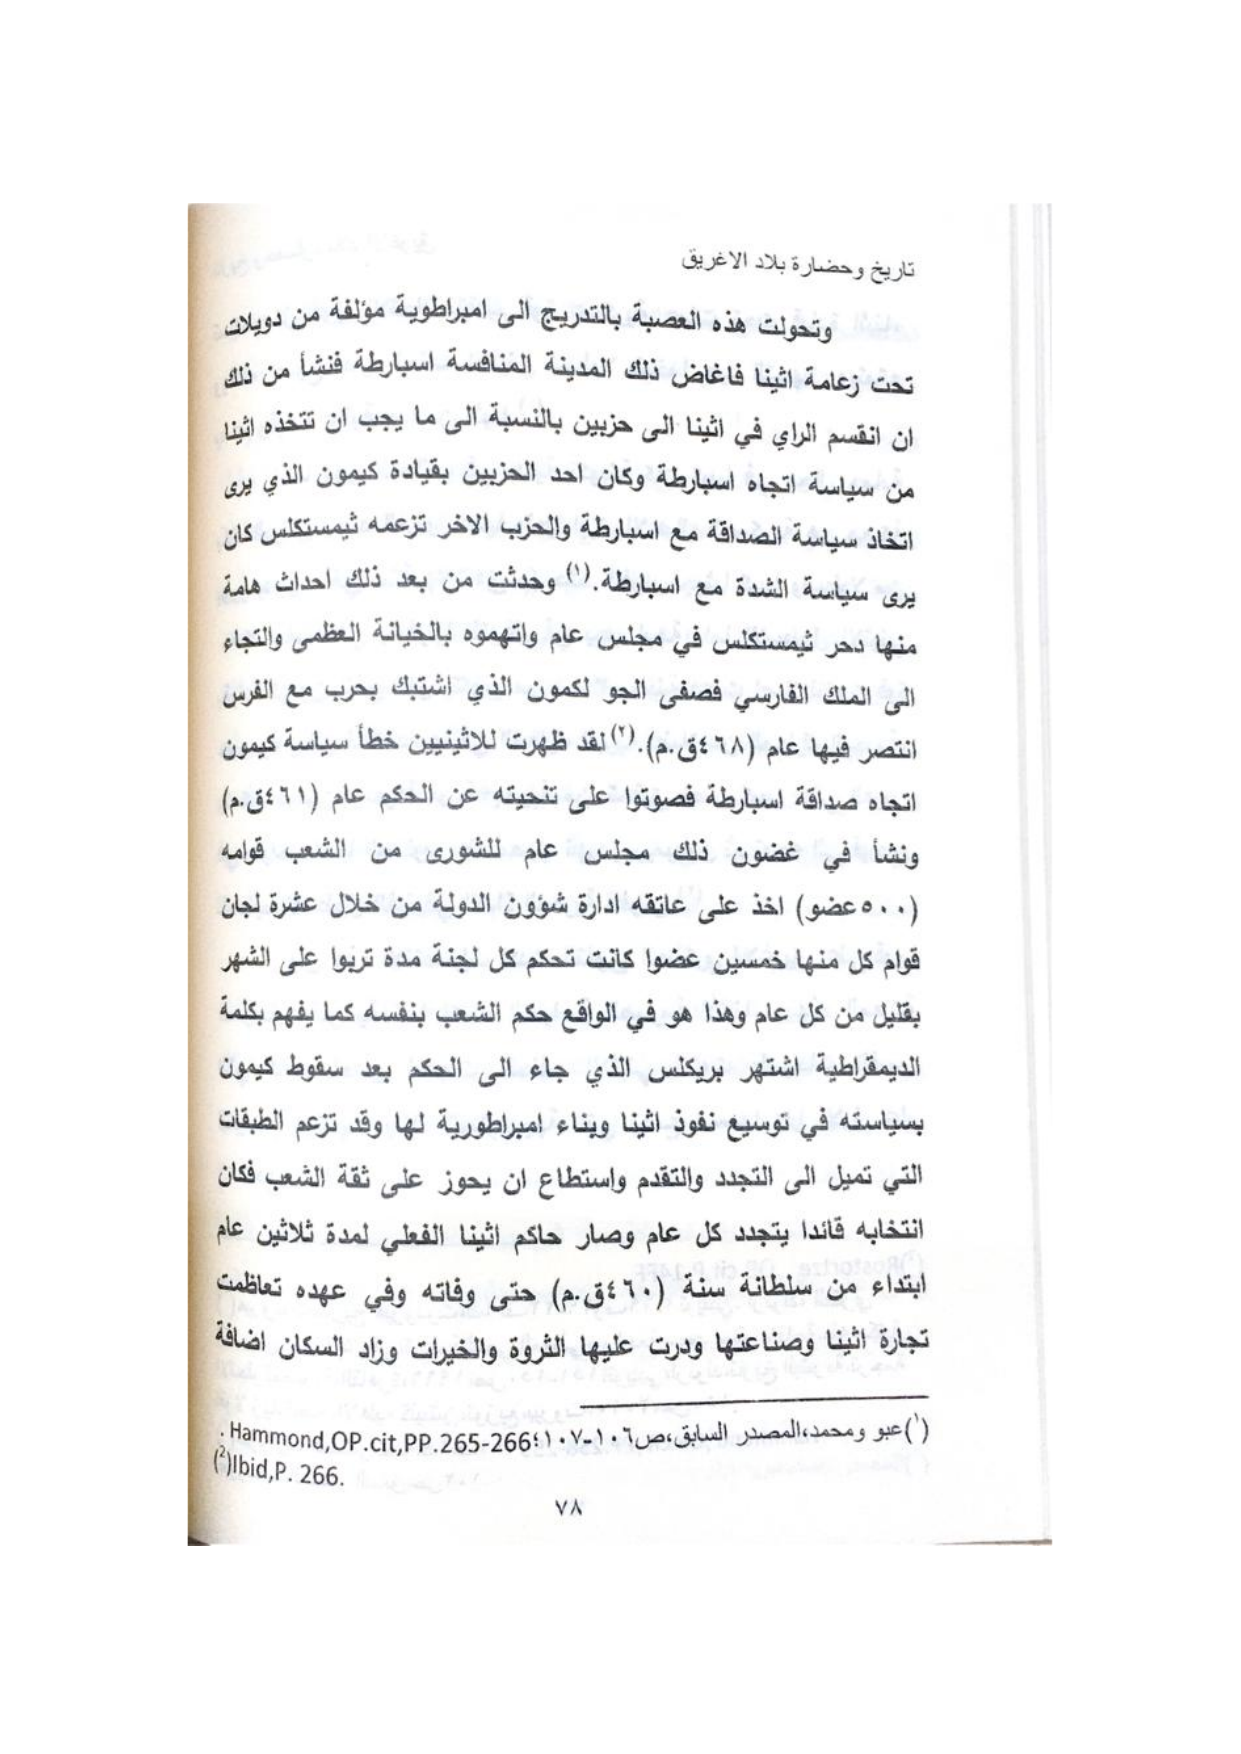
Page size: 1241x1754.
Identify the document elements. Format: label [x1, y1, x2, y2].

picture [187, 203, 1053, 1546]
